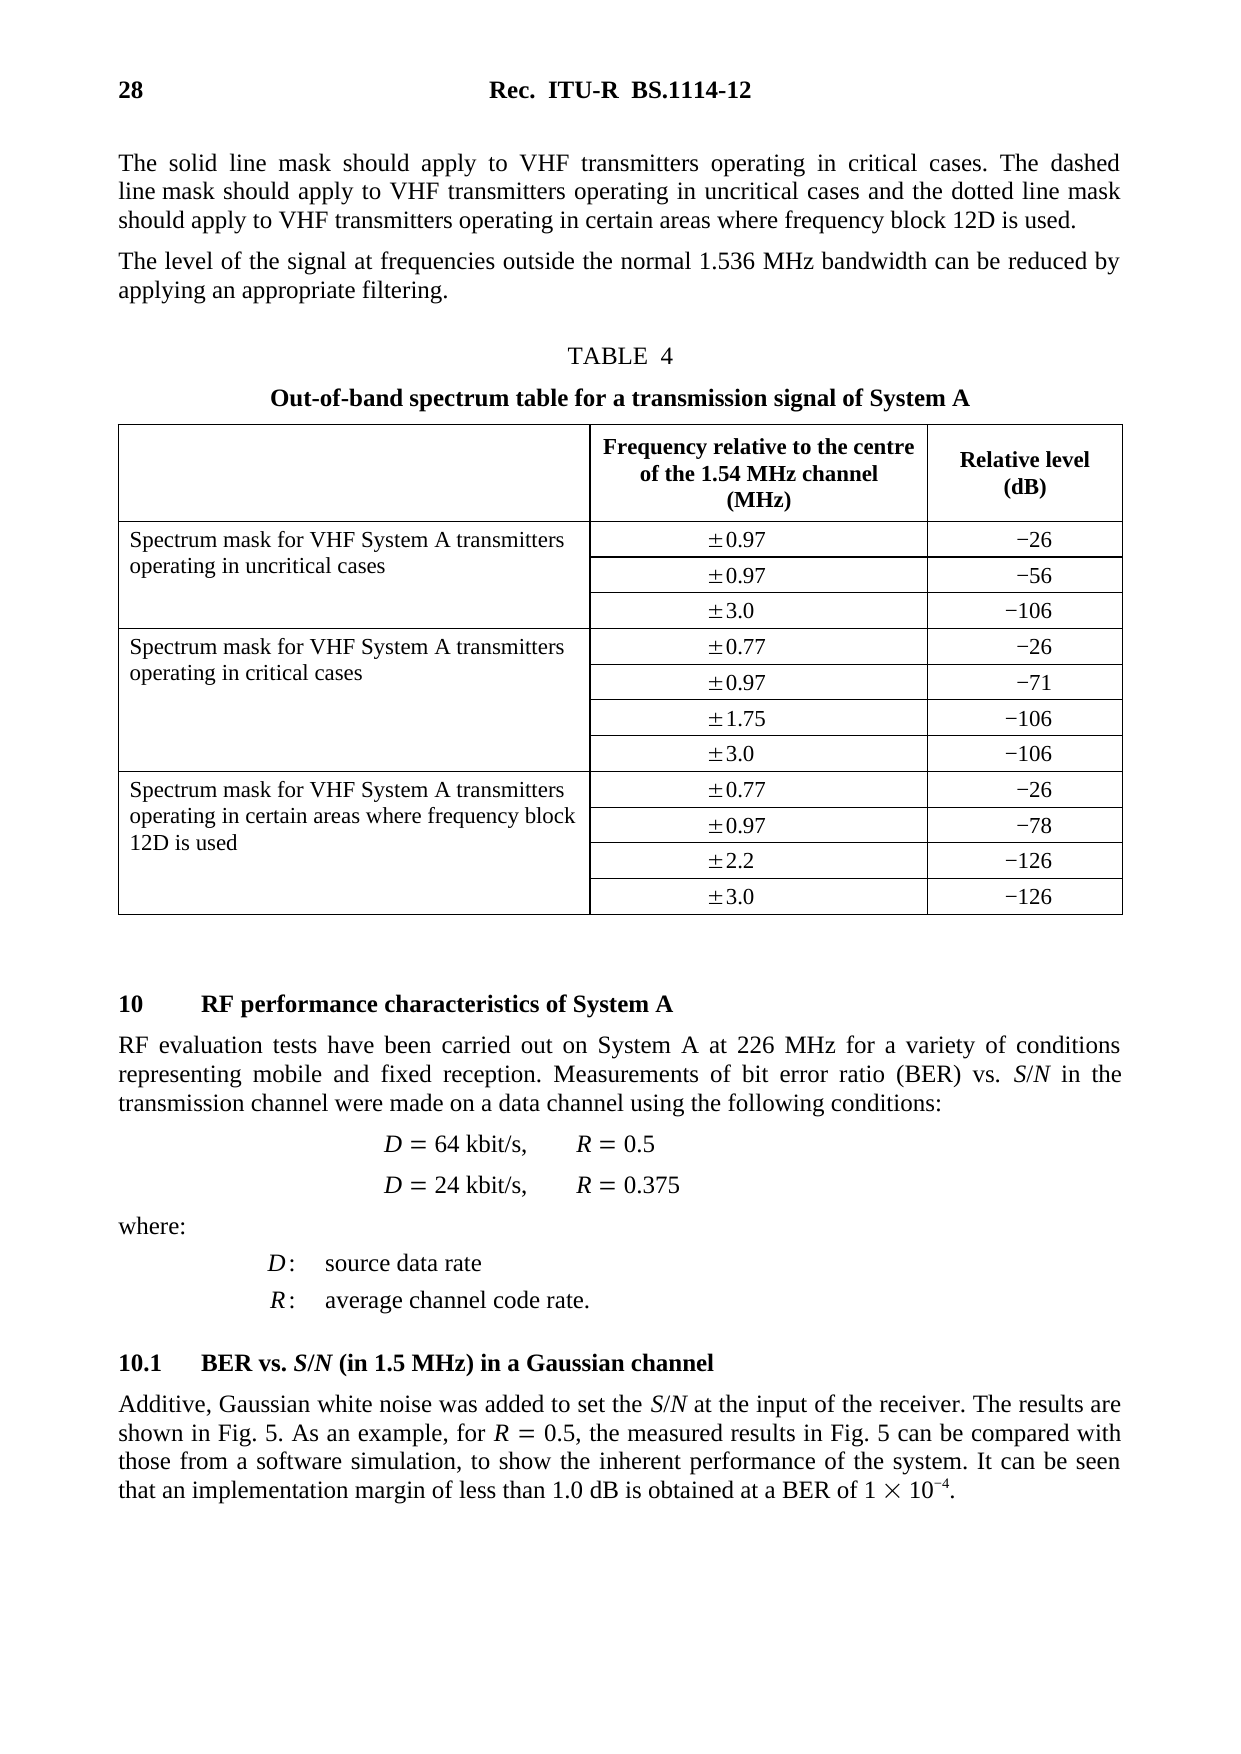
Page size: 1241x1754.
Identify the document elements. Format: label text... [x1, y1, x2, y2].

table_cell 1.75 [591, 700, 927, 735]
table_cell −71 [928, 665, 1122, 699]
text RF evaluation tests have been carried out on System A at 226 MHz for a variety of conditions representing mobile and fixed reception. Measurements of bit error ratio (BER) vs. S/N in the transmission channel were made on a data channel using the following conditions: [118, 1030, 1122, 1116]
table_header Frequency relative to the centre of the 1.54 MHz channel (MHz) [591, 425, 927, 521]
table_cell −106 [928, 736, 1122, 771]
table_cell 0.97 [591, 665, 927, 699]
text R : average channel code rate. [118, 1286, 1122, 1314]
table_cell Spectrum mask for VHF System A transmitters operating in certain areas where frequency block 12D is used [119, 772, 589, 914]
subtitle 10.1 BER vs. S/N (in 1.5 MHz) in a Gaussian channel [118, 1348, 1122, 1376]
table_cell 2.2 [591, 843, 927, 878]
text TABLE 4 [118, 341, 1122, 370]
text Additive, Gaussian white noise was added to set the S/N at the input of the receiver. The results are shown in Fig. 5. As an example, for R  0.5, the measured results in Fig. 5 can be compared with those from a software simulation, to show the inherent performance of the system. It can be seen that an implementation margin of less than 1.0 dB is obtained at a BER of 1  10−4. [118, 1389, 1122, 1504]
table_cell −106 [928, 593, 1122, 628]
subtitle 10 RF performance characteristics of System A [118, 989, 1122, 1018]
table_header [119, 425, 589, 521]
table_cell −26 [928, 522, 1122, 556]
text D : source data rate [118, 1248, 1122, 1277]
text The level of the signal at frequencies outside the normal 1.536 MHz bandwidth can be reduced by applying an appropriate filtering. [118, 246, 1122, 304]
table_cell −126 [928, 879, 1122, 914]
table_cell 0.97 [591, 808, 927, 842]
table_cell −26 [928, 629, 1122, 664]
table_cell 0.97 [591, 558, 927, 592]
table_cell Spectrum mask for VHF System A transmitters operating in uncritical cases [119, 522, 589, 628]
table_cell Spectrum mask for VHF System A transmitters operating in critical cases [119, 629, 589, 771]
text D  24 kbit/s, R  0.375 [118, 1170, 1122, 1199]
table_header Relative level (dB) [928, 425, 1122, 521]
table_cell 3.0 [591, 736, 927, 771]
table_cell 0.77 [591, 772, 927, 807]
table_cell −26 [928, 772, 1122, 807]
table_cell −78 [928, 808, 1122, 842]
text The solid line mask should apply to VHF transmitters operating in critical cases. The dashed line mask should apply to VHF transmitters operating in uncritical cases and the dotted line mask should apply to VHF transmitters operating in certain areas where frequency block 12D is used. [118, 148, 1122, 234]
table_cell 3.0 [591, 593, 927, 628]
table_cell −126 [928, 843, 1122, 878]
text where: [118, 1211, 1122, 1240]
text D  64 kbit/s, R  0.5 [118, 1129, 1122, 1158]
table_cell 0.77 [591, 629, 927, 664]
table_cell −56 [928, 558, 1122, 592]
table_cell 0.97 [591, 522, 927, 556]
title Out-of-band spectrum table for a transmission signal of System A [118, 383, 1122, 411]
table_cell 3.0 [591, 879, 927, 914]
table_cell −106 [928, 700, 1122, 735]
